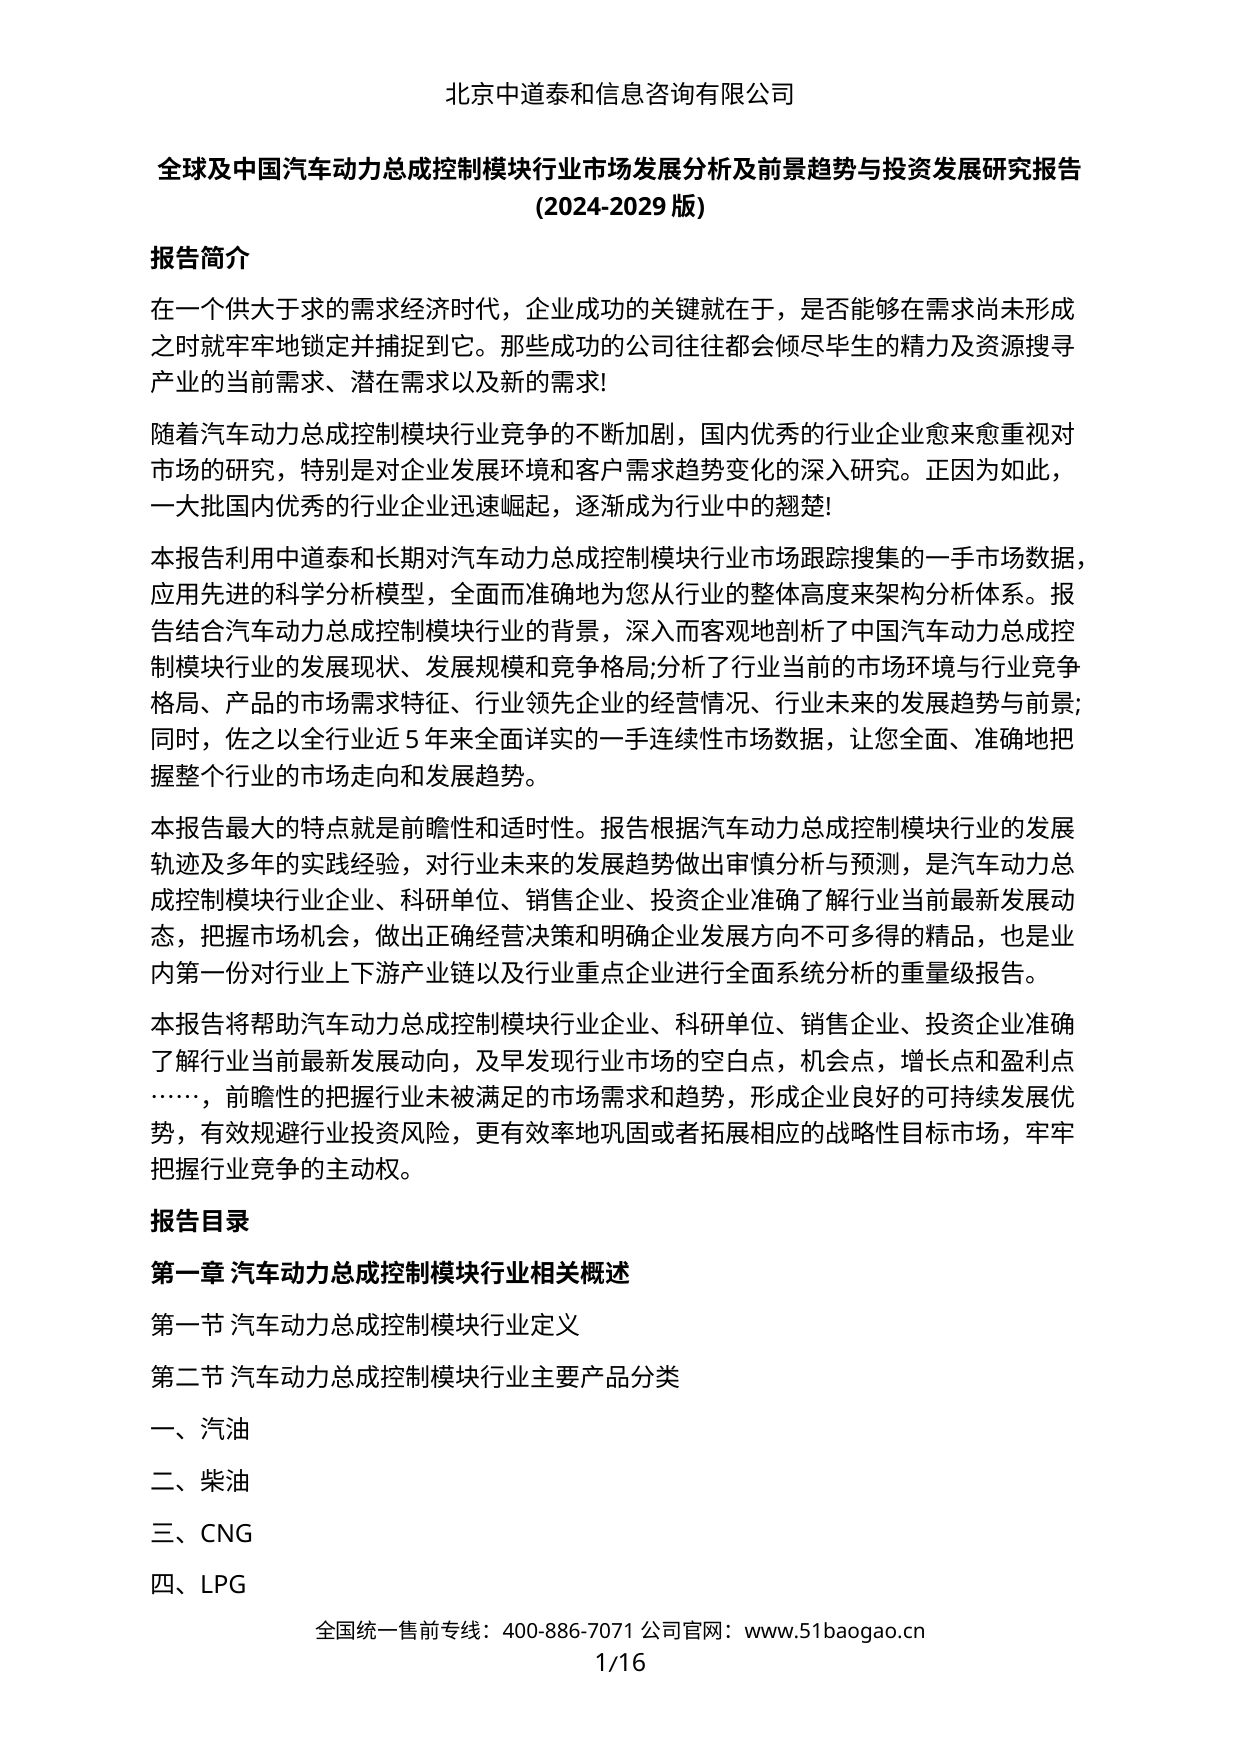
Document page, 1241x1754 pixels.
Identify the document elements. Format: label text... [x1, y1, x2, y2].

text 全球及中国汽车动力总成控制模块行业市场发展分析及前景趋势与投资发展研究报告(2024-2029版) [150, 150, 1090, 222]
text 随着汽车动力总成控制模块行业竞争的不断加剧，国内优秀的行业企业愈来愈重视对市场的研究，特别是对企业发展环境和客户需求趋势变化的深入研究。正因为如此，一大批国内优秀的行业企业迅速崛起，逐渐成为行业中的翘楚! [150, 414, 1090, 523]
text 本报告利用中道泰和长期对汽车动力总成控制模块行业市场跟踪搜集的一手市场数据，应用先进的科学分析模型，全面而准确地为您从行业的整体高度来架构分析体系。报告结合汽车动力总成控制模块行业的背景，深入而客观地剖析了中国汽车动力总成控制模块行业的发展现状、发展规模和竞争格局;分析了行业当前的市场环境与行业竞争格局、产品的市场需求特征、行业领先企业的经营情况、行业未来的发展趋势与前景;同时，佐之以全行业近5年来全面详实的一手连续性市场数据，让您全面、准确地把握整个行业的市场走向和发展趋势。 [150, 539, 1090, 792]
text 第一节 汽车动力总成控制模块行业定义 [150, 1306, 1090, 1342]
text 四、LPG [150, 1565, 1090, 1601]
text 报告目录 [150, 1202, 1090, 1238]
text 一、汽油 [150, 1409, 1090, 1446]
text 本报告将帮助汽车动力总成控制模块行业企业、科研单位、销售企业、投资企业准确了解行业当前最新发展动向，及早发现行业市场的空白点，机会点，增长点和盈利点……，前瞻性的把握行业未被满足的市场需求和趋势，形成企业良好的可持续发展优势，有效规避行业投资风险，更有效率地巩固或者拓展相应的战略性目标市场，牢牢把握行业竞争的主动权。 [150, 1005, 1090, 1186]
text 第一章 汽车动力总成控制模块行业相关概述 [150, 1254, 1090, 1290]
text 二、柴油 [150, 1461, 1090, 1497]
text 第二节 汽车动力总成控制模块行业主要产品分类 [150, 1357, 1090, 1394]
text 在一个供大于求的需求经济时代，企业成功的关键就在于，是否能够在需求尚未形成之时就牢牢地锁定并捕捉到它。那些成功的公司往往都会倾尽毕生的精力及资源搜寻产业的当前需求、潜在需求以及新的需求! [150, 290, 1090, 399]
text 本报告最大的特点就是前瞻性和适时性。报告根据汽车动力总成控制模块行业的发展轨迹及多年的实践经验，对行业未来的发展趋势做出审慎分析与预测，是汽车动力总成控制模块行业企业、科研单位、销售企业、投资企业准确了解行业当前最新发展动态，把握市场机会，做出正确经营决策和明确企业发展方向不可多得的精品，也是业内第一份对行业上下游产业链以及行业重点企业进行全面系统分析的重量级报告。 [150, 808, 1090, 989]
text 报告简介 [150, 238, 1090, 274]
text 三、CNG [150, 1513, 1090, 1549]
